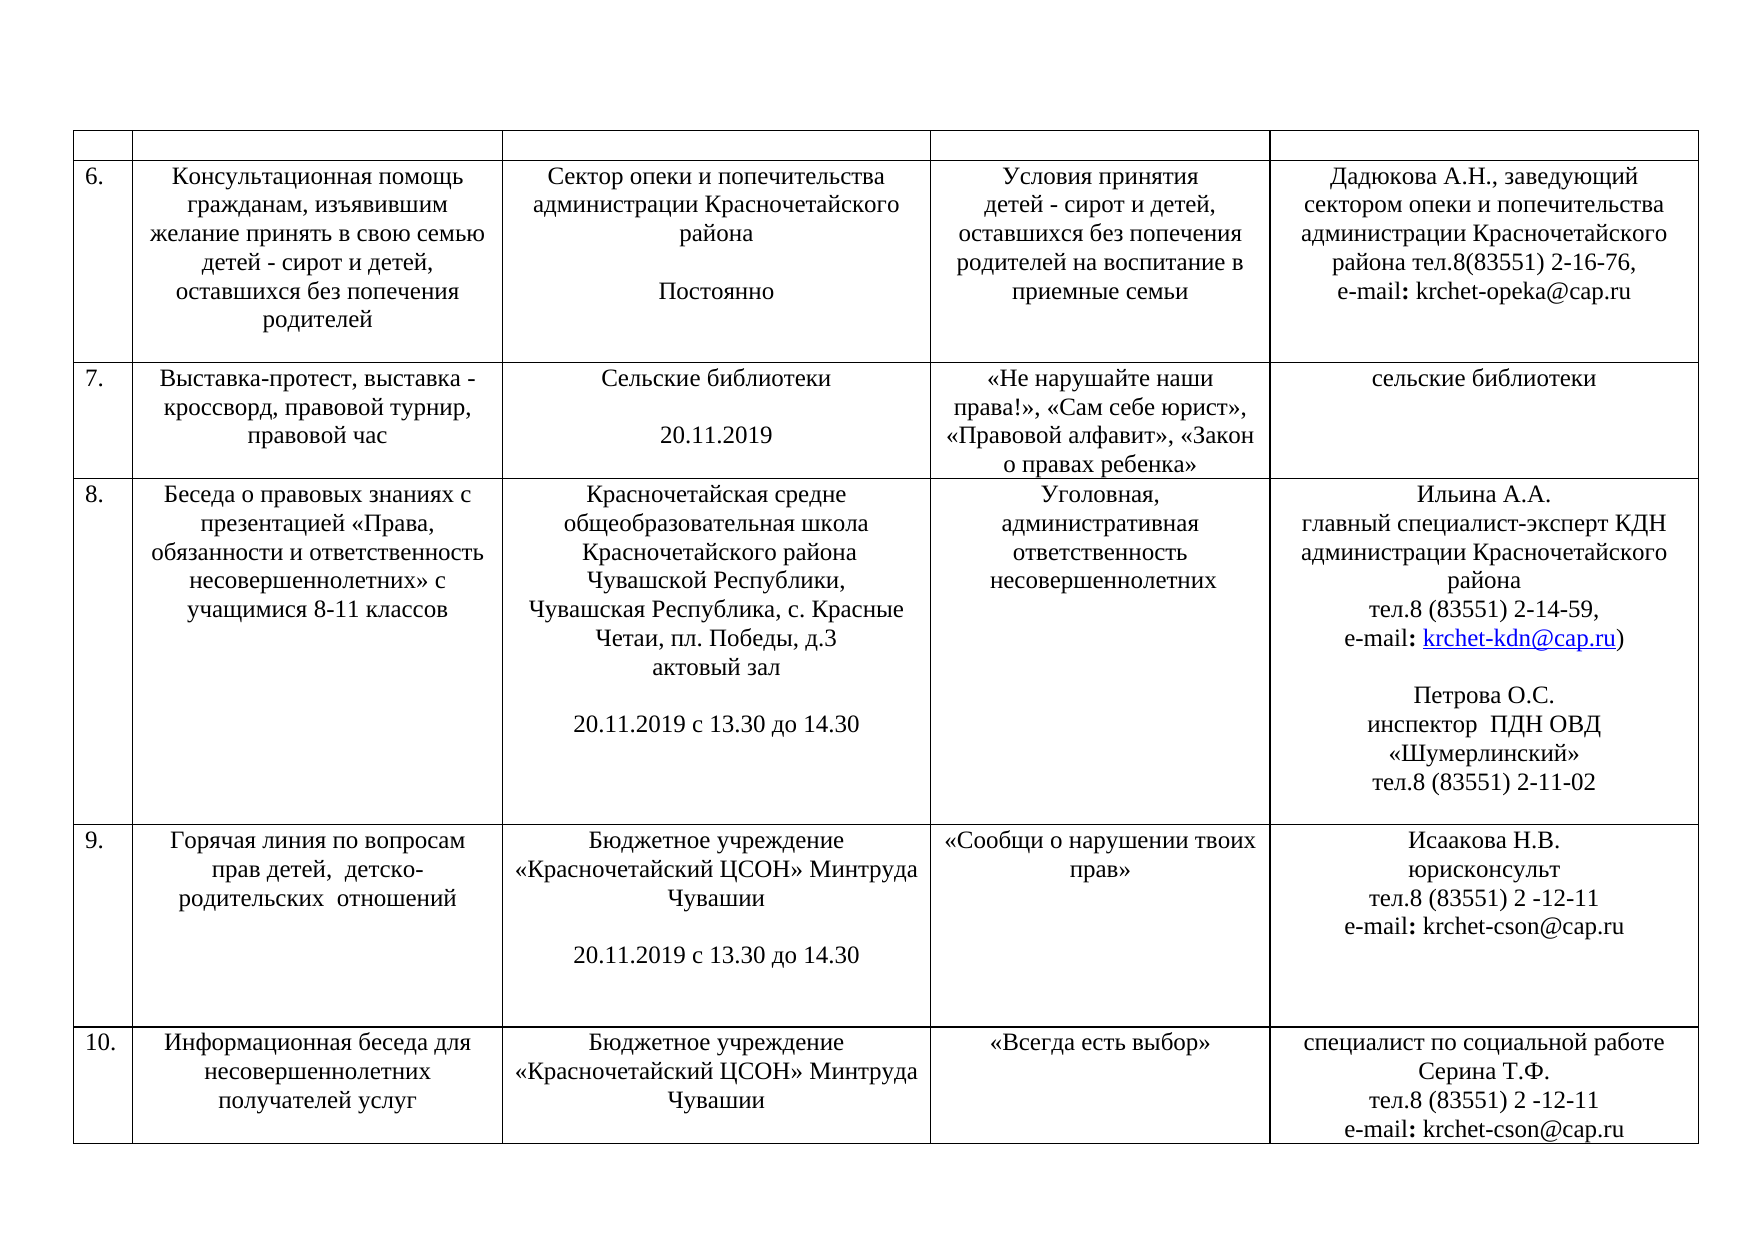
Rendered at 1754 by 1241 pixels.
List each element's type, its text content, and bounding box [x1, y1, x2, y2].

table_cell 9. [74, 825, 132, 1026]
table_cell Дадюкова А.Н., заведующий сектором опеки и попечительства администрации Красночетайского района тел.8(83551) 2-16-76, е-mail: krchet-opeka@cap.ru [1271, 161, 1698, 362]
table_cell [1271, 1028, 1698, 1142]
table_cell Сельские библиотеки 20.11.2019 [503, 363, 930, 478]
table_cell Сектор опеки и попечительства администрации Красночетайского района Постоянно [503, 161, 930, 362]
table_cell «Не нарушайте наши права!», «Сам себе юрист», «Правовой алфавит», «Закон о правах ребенка» [931, 363, 1269, 478]
table_cell Бюджетное учреждение «Красночетайский ЦСОН» Минтруда Чувашии 20.11.2019 с 13.30 до 14.30 [503, 825, 930, 1026]
table_cell 10. [74, 1028, 132, 1142]
table_cell сельские библиотеки [1271, 363, 1698, 478]
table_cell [1271, 131, 1698, 160]
table_cell Беседа о правовых знаниях с презентацией «Права, обязанности и ответственность несовершеннолетних» с учащимися 8-11 классов [133, 479, 502, 824]
table_cell Горячая линия по вопросам прав детей, детско-родительских отношений [133, 825, 502, 1026]
table_cell Условия принятия детей - сирот и детей, оставшихся без попечения родителей на воспитание в приемные семьи [931, 161, 1269, 362]
table_cell Исаакова Н.В. юрисконсульт тел.8 (83551) 2 -12-11 е-mail: krchet-cson@cap.ru [1271, 825, 1698, 1026]
table_cell Уголовная, административная ответственность несовершеннолетних [931, 479, 1269, 824]
table_cell Красночетайская средне общеобразовательная школа Красночетайского района Чувашской Республики, Чувашская Республика, с. Красные Четаи, пл. Победы, д.3 актовый зал 20.11.2019 с 13.30 до 14.30 [503, 479, 930, 824]
table_cell Ильина А.А. главный специалист-эксперт КДН администрации Красночетайского района тел.8 (83551) 2-14-59, е-mail: krchet-kdn@cap.ru) Петрова О.С. инспектор ПДН ОВД «Шумерлинский» тел.8 (83551) 2-11-02 [1271, 479, 1698, 824]
table_cell 7. [74, 363, 132, 478]
table_cell 6. [74, 161, 132, 362]
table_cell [133, 1028, 502, 1142]
table_cell «Сообщи о нарушении твоих прав» [931, 825, 1269, 1026]
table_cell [503, 1028, 930, 1142]
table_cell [133, 131, 502, 160]
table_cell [503, 131, 930, 160]
table_cell 5. [74, 131, 132, 160]
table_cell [931, 131, 1269, 160]
table_cell Консультационная помощь гражданам, изъявившим желание принять в свою семью детей - сирот и детей, оставшихся без попечения родителей [133, 161, 502, 362]
table_cell 8. [74, 479, 132, 824]
table_cell Выставка-протест, выставка - кроссворд, правовой турнир, правовой час [133, 363, 502, 478]
table_cell «Всегда есть выбор» [931, 1028, 1269, 1142]
